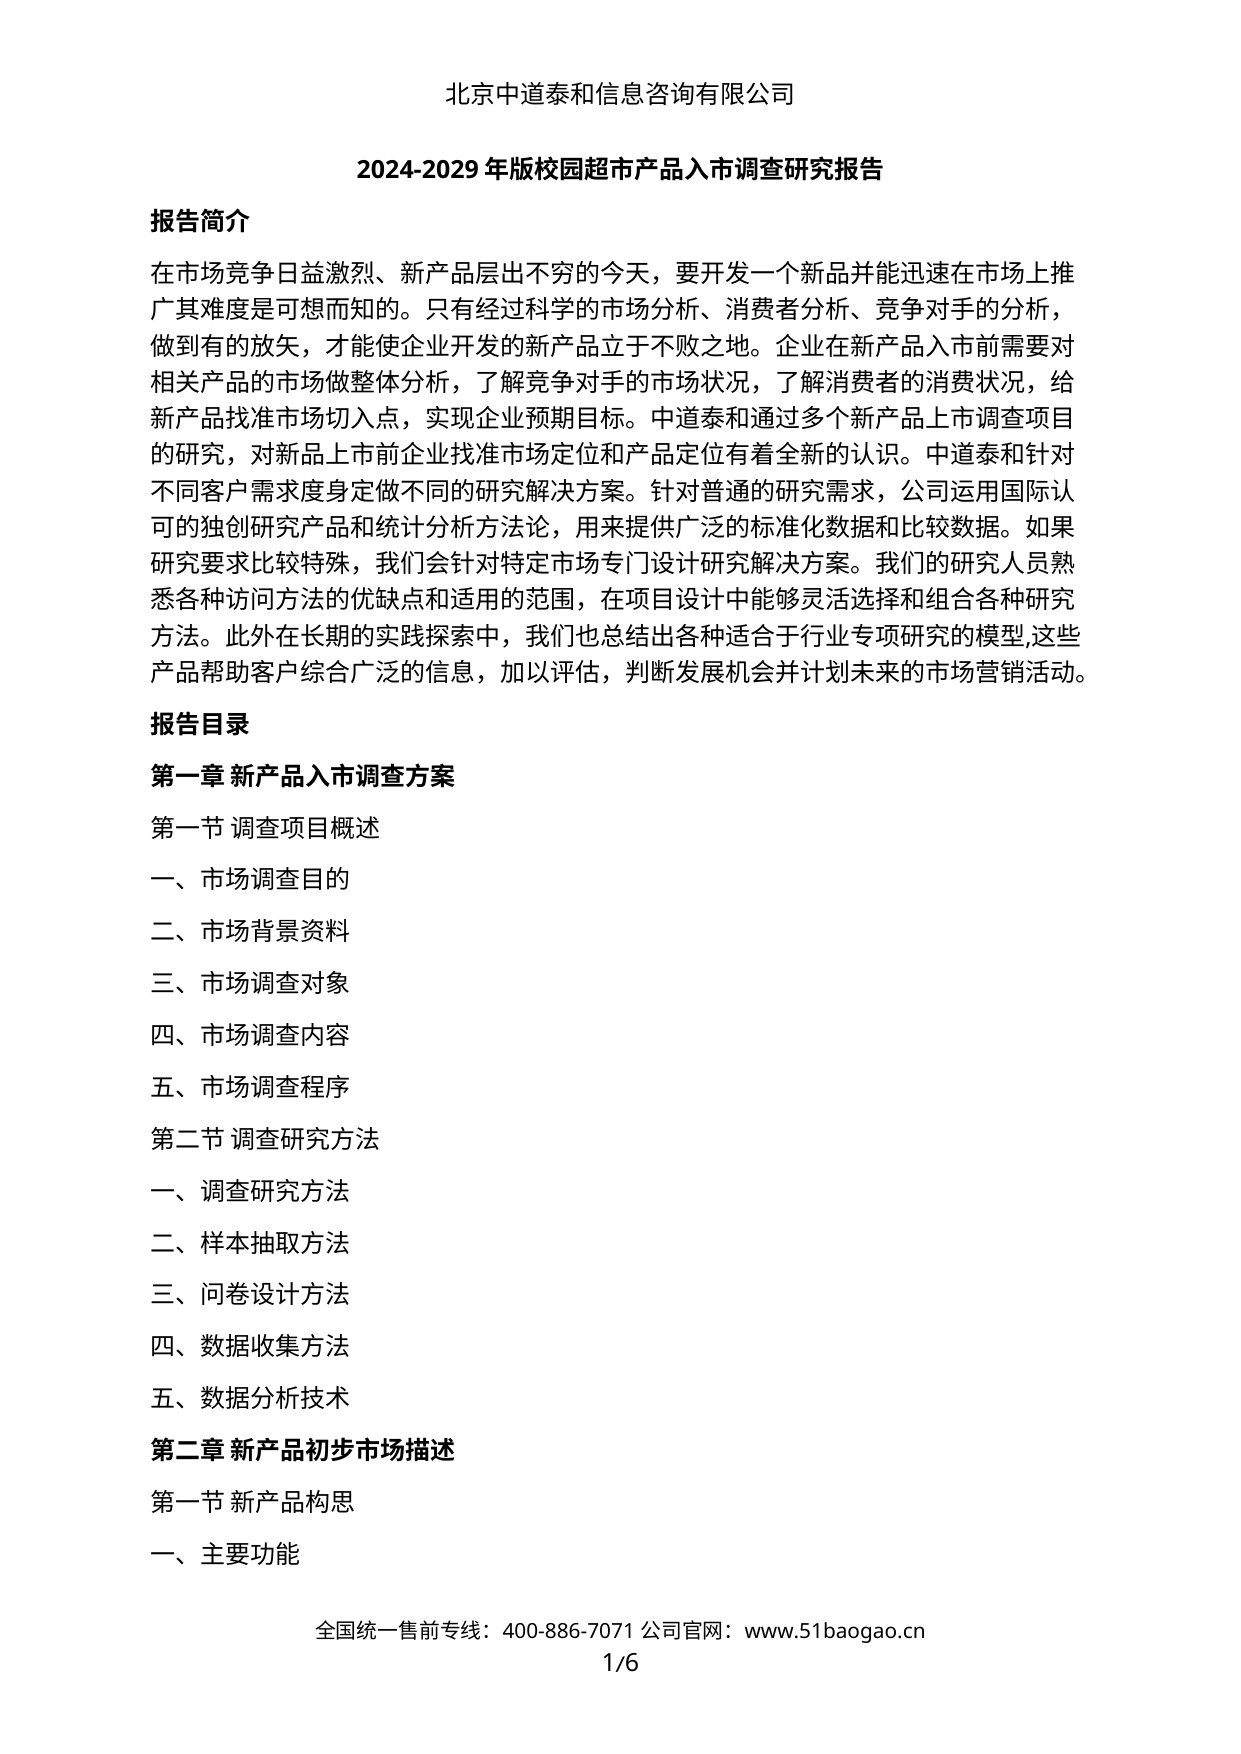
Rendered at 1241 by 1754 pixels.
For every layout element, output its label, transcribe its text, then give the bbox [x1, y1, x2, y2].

text 二、市场背景资料 [150, 912, 1090, 948]
text 三、市场调查对象 [150, 964, 1090, 1000]
text 第一章 新产品入市调查方案 [150, 756, 1090, 792]
text 一、市场调查目的 [150, 860, 1090, 896]
text 五、数据分析技术 [150, 1379, 1090, 1415]
text 在市场竞争日益激烈、新产品层出不穷的今天，要开发一个新品并能迅速在市场上推广其难度是可想而知的。只有经过科学的市场分析、消费者分析、竞争对手的分析，做到有的放矢，才能使企业开发的新产品立于不败之地。企业在新产品入市前需要对相关产品的市场做整体分析，了解竞争对手的市场状况，了解消费者的消费状况，给新产品找准市场切入点，实现企业预期目标。中道泰和通过多个新产品上市调查项目的研究，对新品上市前企业找准市场定位和产品定位有着全新的认识。中道泰和针对不同客户需求度身定做不同的研究解决方案。针对普通的研究需求，公司运用国际认可的独创研究产品和统计分析方法论，用来提供广泛的标准化数据和比较数据。如果研究要求比较特殊，我们会针对特定市场专门设计研究解决方案。我们的研究人员熟悉各种访问方法的优缺点和适用的范围，在项目设计中能够灵活选择和组合各种研究方法。此外在长期的实践探索中，我们也总结出各种适合于行业专项研究的模型,这些产品帮助客户综合广泛的信息，加以评估，判断发展机会并计划未来的市场营销活动。 [150, 254, 1090, 689]
text 第一节 新产品构思 [150, 1482, 1090, 1519]
text 报告简介 [150, 202, 1090, 238]
text 二、样本抽取方法 [150, 1223, 1090, 1259]
text 四、市场调查内容 [150, 1016, 1090, 1052]
text 四、数据收集方法 [150, 1327, 1090, 1363]
text 2024-2029年版校园超市产品入市调查研究报告 [150, 150, 1090, 186]
text 报告目录 [150, 704, 1090, 741]
text 一、调查研究方法 [150, 1171, 1090, 1207]
text 一、主要功能 [150, 1534, 1090, 1571]
text 第二节 调查研究方法 [150, 1119, 1090, 1156]
text 三、问卷设计方法 [150, 1275, 1090, 1311]
text 第二章 新产品初步市场描述 [150, 1431, 1090, 1467]
text 五、市场调查程序 [150, 1067, 1090, 1104]
text 第一节 调查项目概述 [150, 808, 1090, 844]
